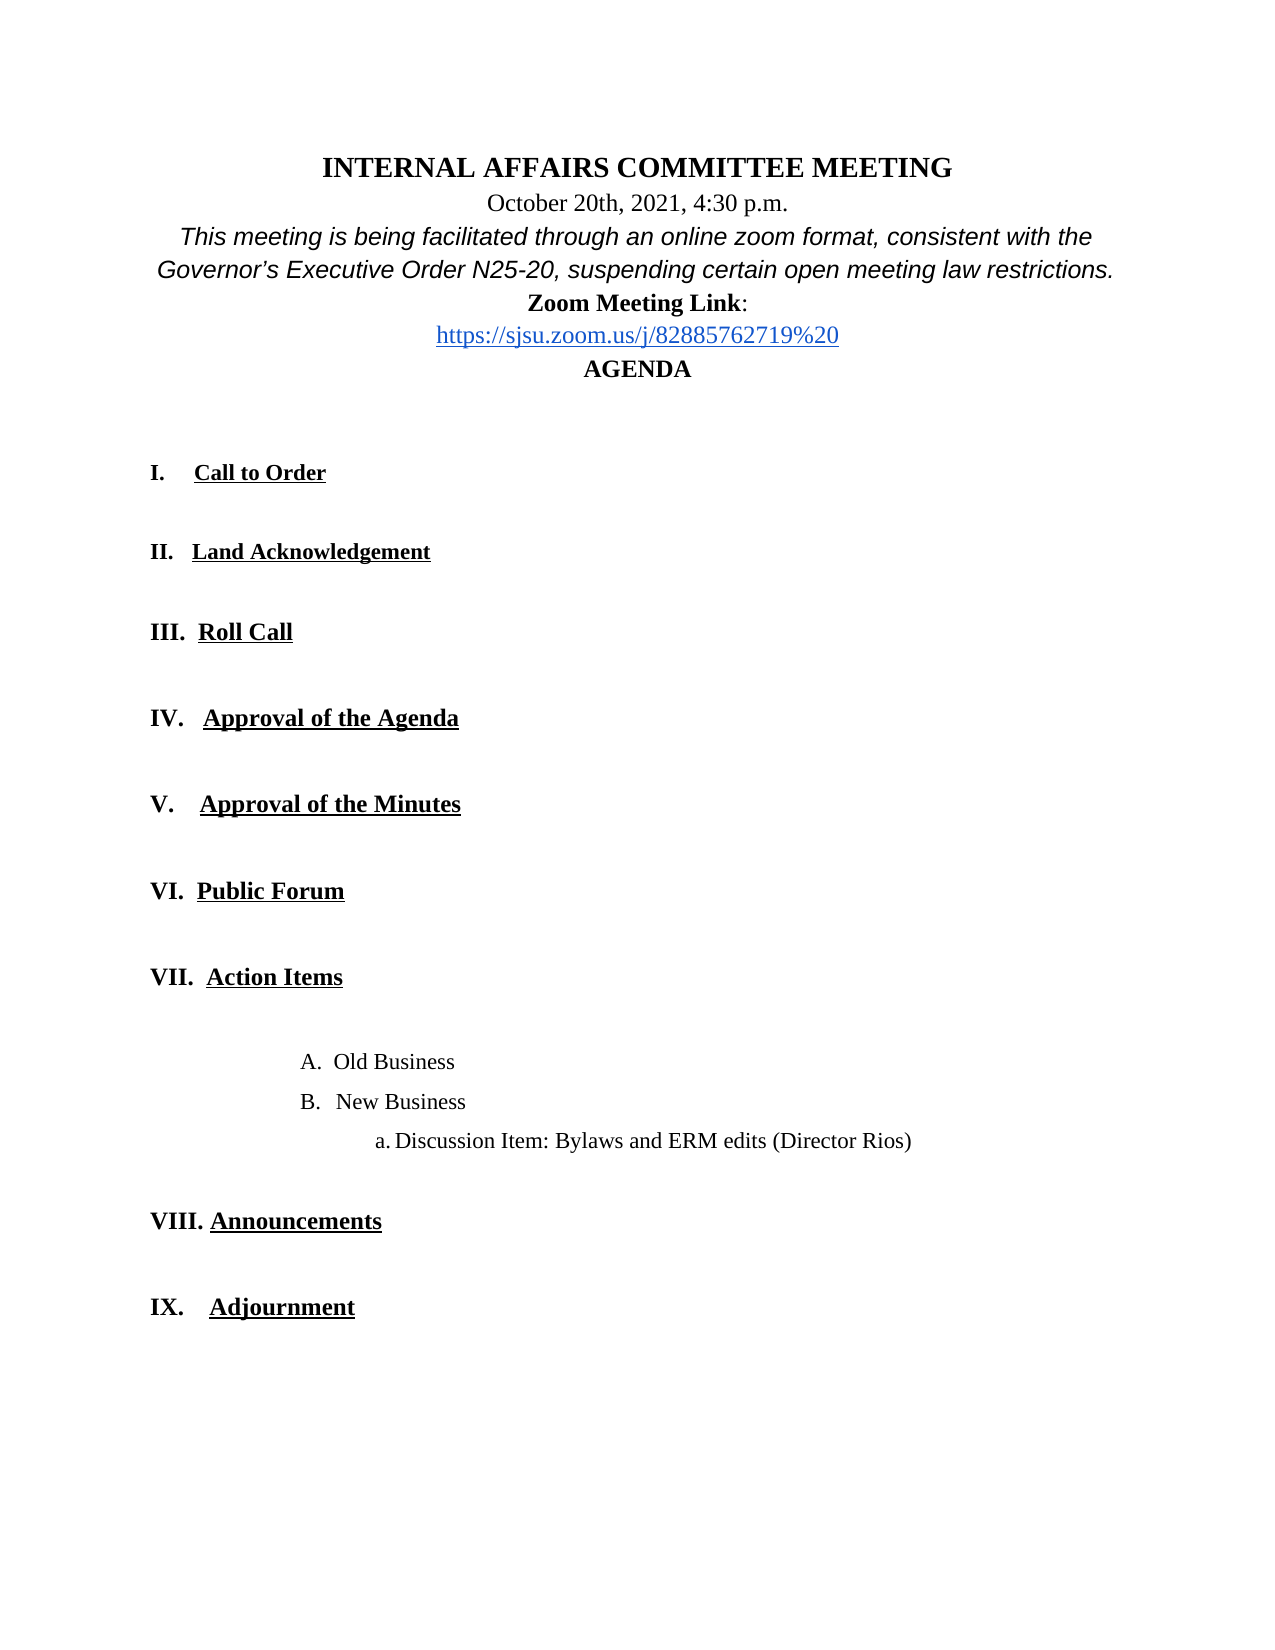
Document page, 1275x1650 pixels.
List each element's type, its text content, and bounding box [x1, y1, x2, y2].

text I. Call to Order [150, 459, 1125, 486]
text V. Approval of the Minutes [150, 789, 1125, 818]
text October 20th, 2021, 4:30 p.m. [150, 188, 1125, 217]
text AGENDA [150, 354, 1125, 382]
text https://sjsu.zoom.us/j/82885762719%20 [150, 321, 1125, 349]
text II. Land Acknowledgement [150, 538, 1125, 564]
text Zoom Meeting Link: [150, 288, 1125, 316]
text IV. Approval of the Agenda [150, 703, 1125, 732]
text VI. Public Forum [150, 876, 1125, 904]
text IX. Adjournment [150, 1292, 1125, 1321]
text B. New Business [300, 1088, 1125, 1114]
text VIII. Announcements [150, 1206, 1125, 1235]
text VII. Action Items [150, 962, 1125, 991]
text INTERNAL AFFAIRS COMMITTEE MEETING [150, 150, 1125, 183]
text A. Old Business [300, 1048, 1125, 1075]
text This meeting is being facilitated through an online zoom format, consistent with the Governor’s Executive Order N25-20, suspending certain open meeting law restrictions. [150, 222, 1125, 283]
text III. Roll Call [150, 617, 1125, 646]
text a. Discussion Item: Bylaws and ERM edits (Director Rios) [375, 1127, 1125, 1154]
